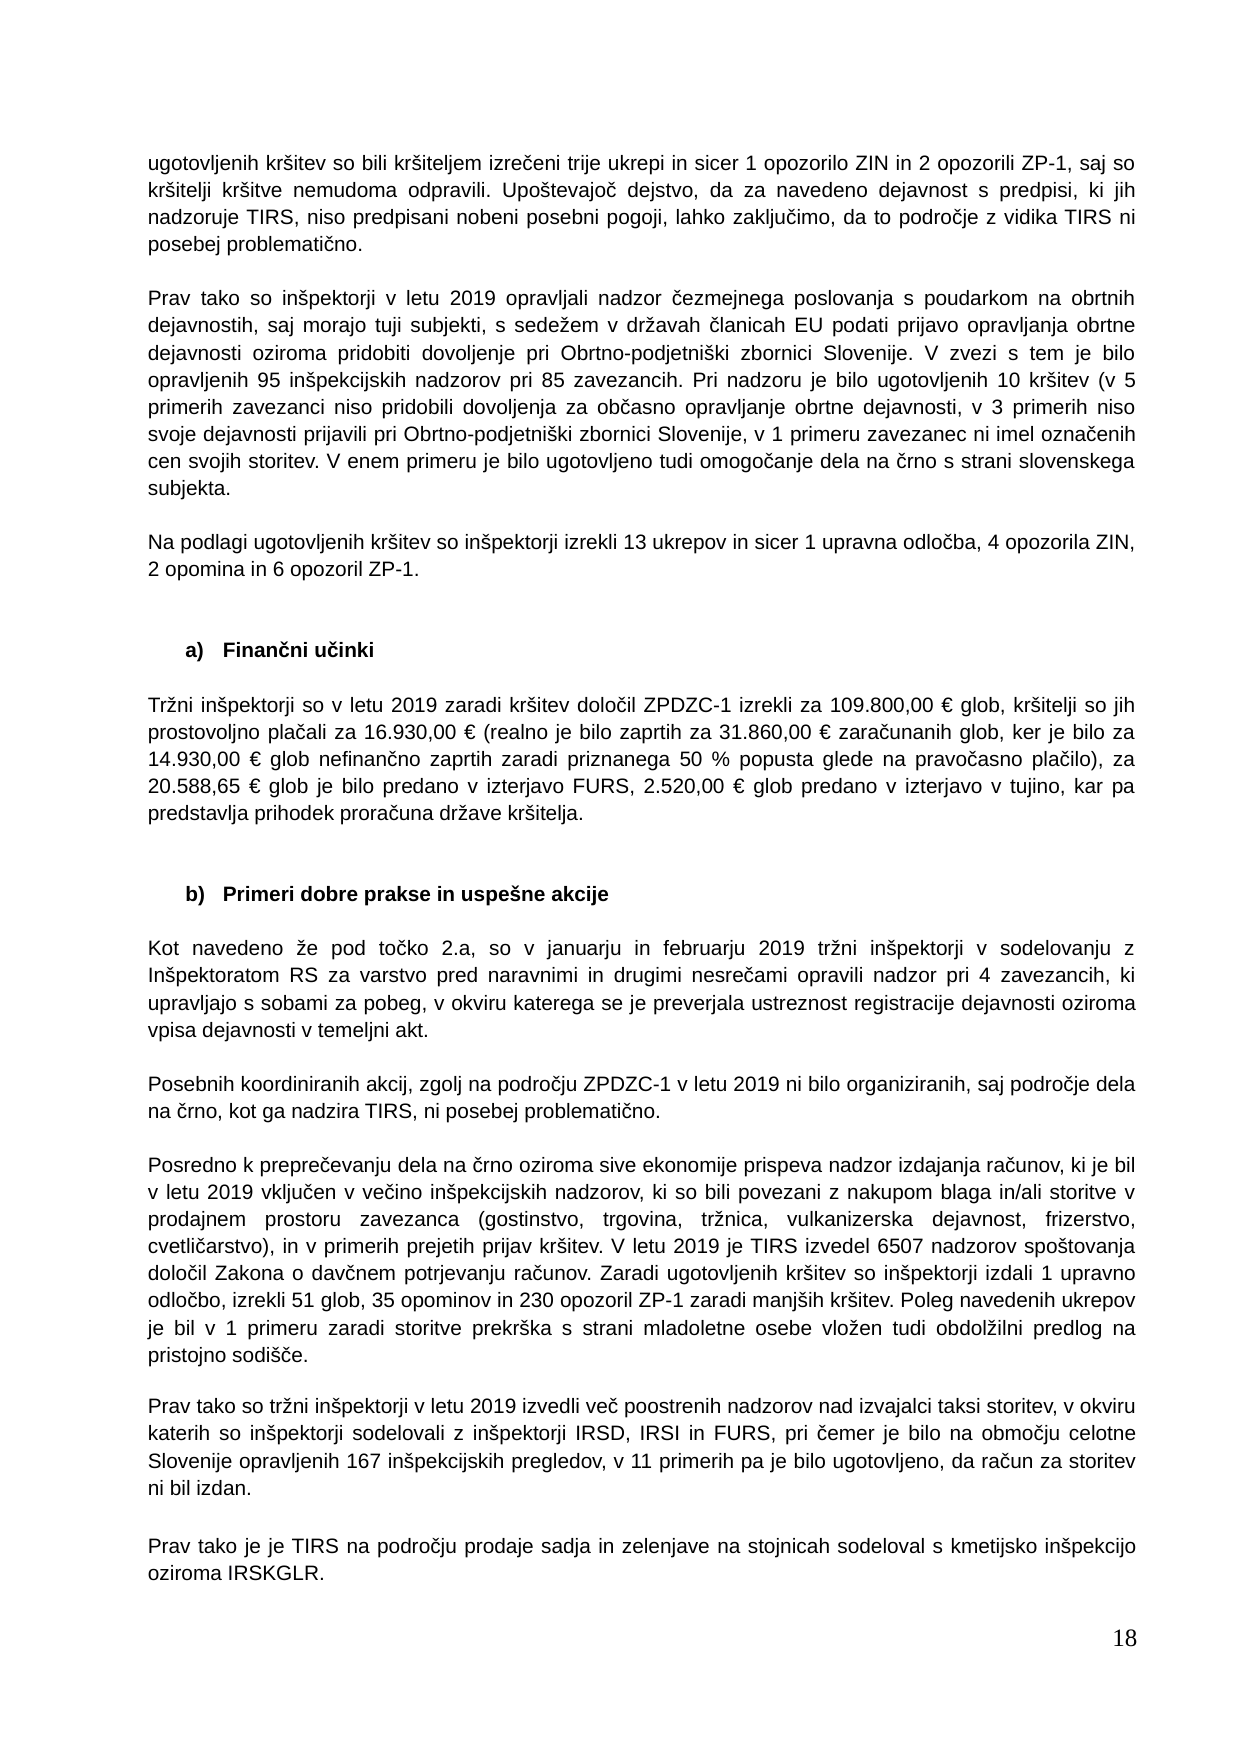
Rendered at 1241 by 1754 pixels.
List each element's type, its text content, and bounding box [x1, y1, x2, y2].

text Prav tako so tržni inšpektorji v letu 2019 izvedli več poostrenih nadzorov nad izvajalci taksi storitev, v okviru katerih so inšpektorji sodelovali z inšpektorji IRSD, IRSI in FURS, pri čemer je bilo na območju celotne Slovenije opravljenih 167 inšpekcijskih pregledov, v 11 primerih pa je bilo ugotovljeno, da račun za storitev ni bil izdan. [148, 1393, 1137, 1500]
text Prav tako je je TIRS na področju prodaje sadja in zelenjave na stojnicah sodeloval s kmetijsko inšpekcijo oziroma IRSKGLR. [148, 1531, 1137, 1585]
text Posredno k preprečevanju dela na črno oziroma sive ekonomije prispeva nadzor izdajanja računov, ki je bil v letu 2019 vključen v večino inšpekcijskih nadzorov, ki so bili povezani z nakupom blaga in/ali storitve v prodajnem prostoru zavezanca (gostinstvo, trgovina, tržnica, vulkanizerska dejavnost, frizerstvo, cvetličarstvo), in v primerih prejetih prijav kršitev. V letu 2019 je TIRS izvedel 6507 nadzorov spoštovanja določil Zakona o davčnem potrjevanju računov. Zaradi ugotovljenih kršitev so inšpektorji izdali 1 upravno odločbo, izrekli 51 glob, 35 opominov in 230 opozoril ZP-1 zaradi manjših kršitev. Poleg navedenih ukrepov je bil v 1 primeru zaradi storitve prekrška s strani mladoletne osebe vložen tudi obdolžilni predlog na pristojno sodišče. [148, 1150, 1137, 1366]
text Na podlagi ugotovljenih kršitev so inšpektorji izrekli 13 ukrepov in sicer 1 upravna odločba, 4 opozorila ZIN, 2 opomina in 6 opozoril ZP-1. [148, 527, 1137, 581]
text Kot navedeno že pod točko 2.a, so v januarju in februarju 2019 tržni inšpektorji v sodelovanju z Inšpektoratom RS za varstvo pred naravnimi in drugimi nesrečami opravili nadzor pri 4 zavezancih, ki upravljajo s sobami za pobeg, v okviru katerega se je preverjala ustreznost registracije dejavnosti oziroma vpisa dejavnosti v temeljni akt. [148, 933, 1137, 1041]
text Prav tako so inšpektorji v letu 2019 opravljali nadzor čezmejnega poslovanja s poudarkom na obrtnih dejavnostih, saj morajo tuji subjekti, s sedežem v državah članicah EU podati prijavo opravljanja obrtne dejavnosti oziroma pridobiti dovoljenje pri Obrtno-podjetniški zbornici Slovenije. V zvezi s tem je bilo opravljenih 95 inšpekcijskih nadzorov pri 85 zavezancih. Pri nadzoru je bilo ugotovljenih 10 kršitev (v 5 primerih zavezanci niso pridobili dovoljenja za občasno opravljanje obrtne dejavnosti, v 3 primerih niso svoje dejavnosti prijavili pri Obrtno-podjetniški zbornici Slovenije, v 1 primeru zavezanec ni imel označenih cen svojih storitev. V enem primeru je bilo ugotovljeno tudi omogočanje dela na črno s strani slovenskega subjekta. [148, 283, 1137, 500]
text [148, 148, 1137, 256]
list Primeri dobre prakse in uspešne akcije [185, 879, 1137, 906]
text Tržni inšpektorji so v letu 2019 zaradi kršitev določil ZPDZC-1 izrekli za 109.800,00 € glob, kršitelji so jih prostovoljno plačali za 16.930,00 € (realno je bilo zaprtih za 31.860,00 € zaračunanih glob, ker je bilo za 14.930,00 € glob nefinančno zaprtih zaradi priznanega 50 % popusta glede na pravočasno plačilo), za 20.588,65 € glob je bilo predano v izterjavo FURS, 2.520,00 € glob predano v izterjavo v tujino, kar pa predstavlja prihodek proračuna države kršitelja. [148, 689, 1137, 825]
text Posebnih koordiniranih akcij, zgolj na področju ZPDZC-1 v letu 2019 ni bilo organiziranih, saj področje dela na črno, kot ga nadzira TIRS, ni posebej problematično. [148, 1068, 1137, 1123]
list Finančni učinki [185, 635, 1137, 662]
